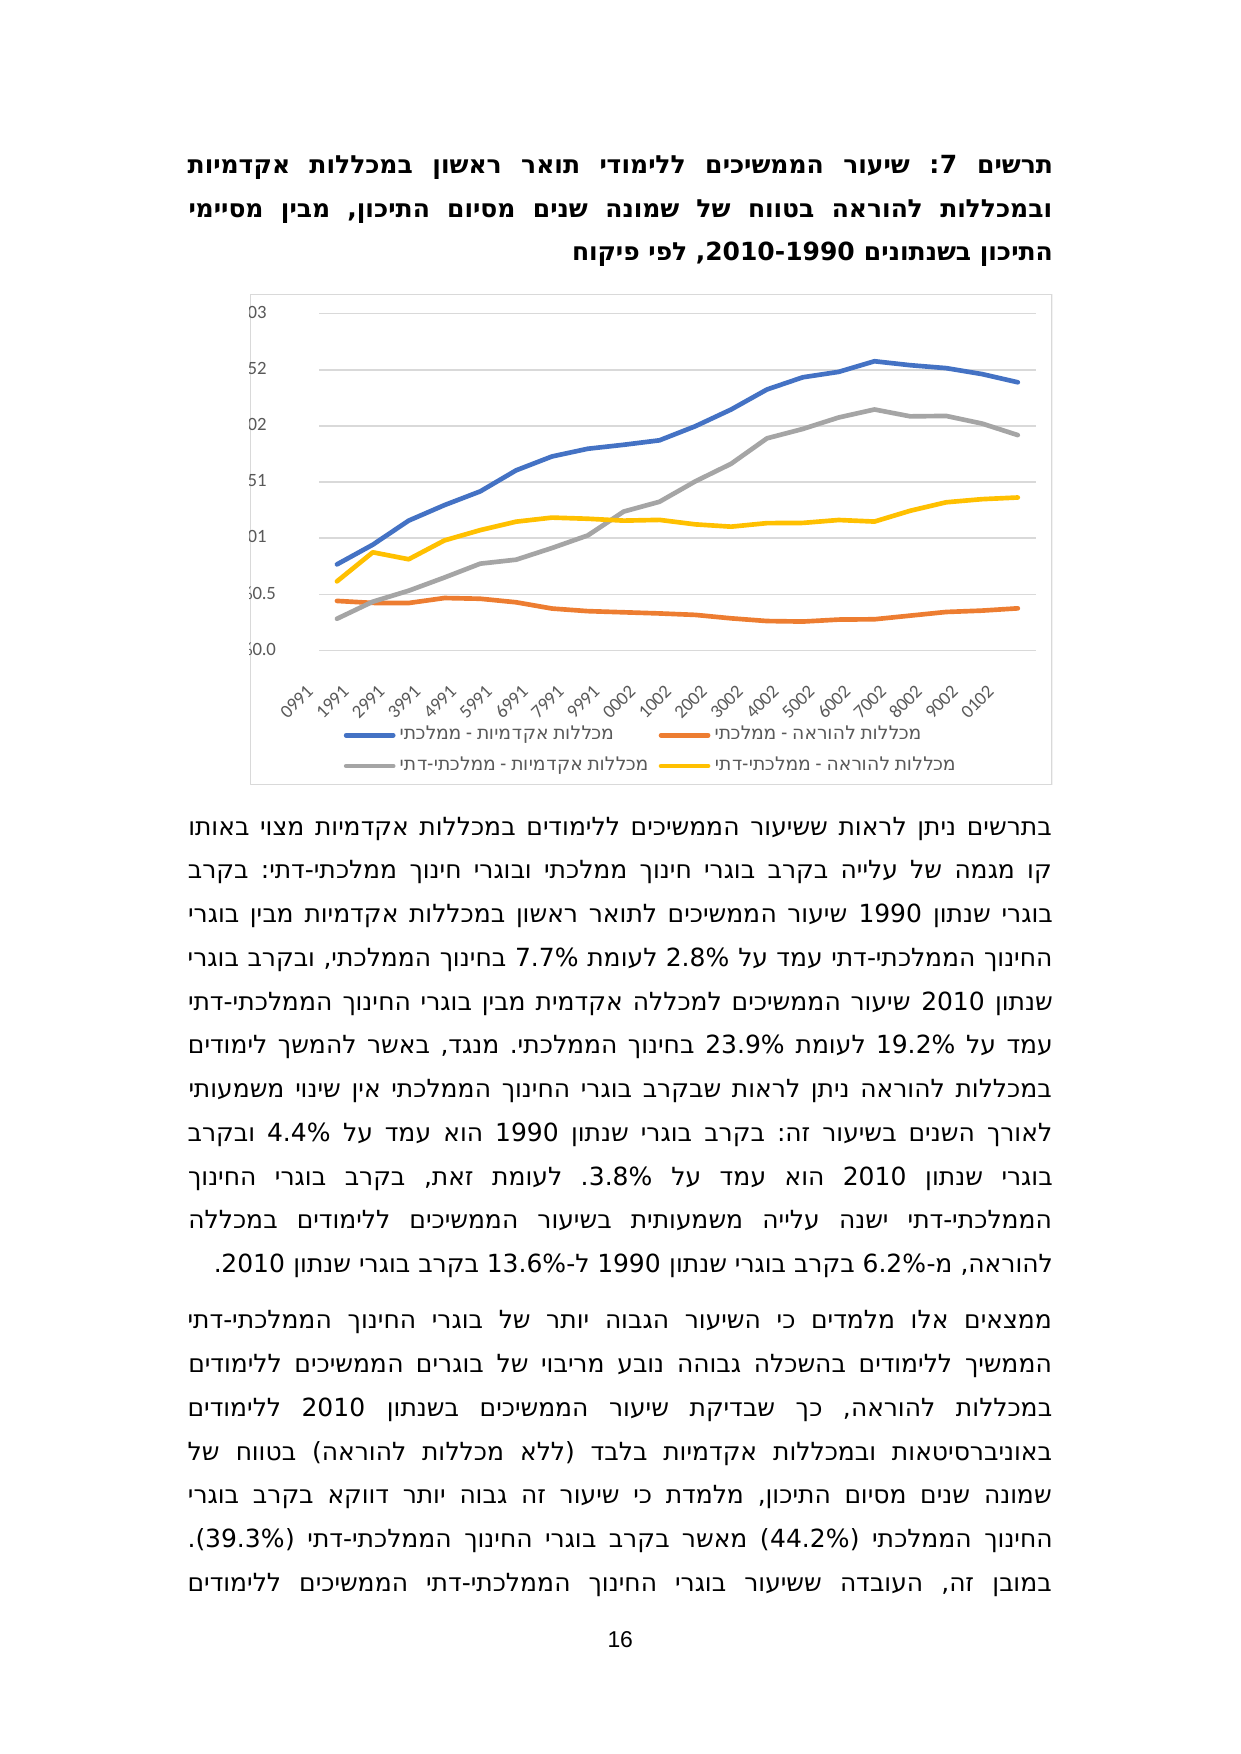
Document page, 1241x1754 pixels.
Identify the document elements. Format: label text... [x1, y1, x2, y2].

text תרשים 7: שיעור הממשיכים ללימודי תואר ראשון במכללות אקדמיות ובמכללות להוראה בטווח של שמונה שנים מסיום התיכון, מבין מסיימי התיכון בשנתונים 2010-1990, לפי פיקוח [187, 150, 1053, 267]
text בתרשים ניתן לראות ששיעור הממשיכים ללימודים במכללות אקדמיות מצוי באותו קו מגמה של עלייה בקרב בוגרי חינוך ממלכתי ובוגרי חינוך ממלכתי-דתי: בקרב בוגרי שנתון 1990 שיעור הממשיכים לתואר ראשון במכללות אקדמיות מבין בוגרי החינוך הממלכתי-דתי עמד על 2.8% לעומת 7.7% בחינוך הממלכתי, ובקרב בוגרי שנתון 2010 שיעור הממשיכים למכללה אקדמית מבין בוגרי החינוך הממלכתי-דתי עמד על 19.2% לעומת 23.9% בחינוך הממלכתי. מנגד, באשר להמשך לימודים במכללות להוראה ניתן לראות שבקרב בוגרי החינוך הממלכתי אין שינוי משמעותי לאורך השנים בשיעור זה: בקרב בוגרי שנתון 1990 הוא עמד על 4.4% ובקרב בוגרי שנתון 2010 הוא עמד על 3.8%. לעומת זאת, בקרב בוגרי החינוך הממלכתי-דתי ישנה עלייה משמעותית בשיעור הממשיכים ללימודים במכללה להוראה, מ-6.2% בקרב בוגרי שנתון 1990 ל-13.6% בקרב בוגרי שנתון 2010. [187, 812, 1053, 1278]
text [187, 1306, 1053, 1597]
